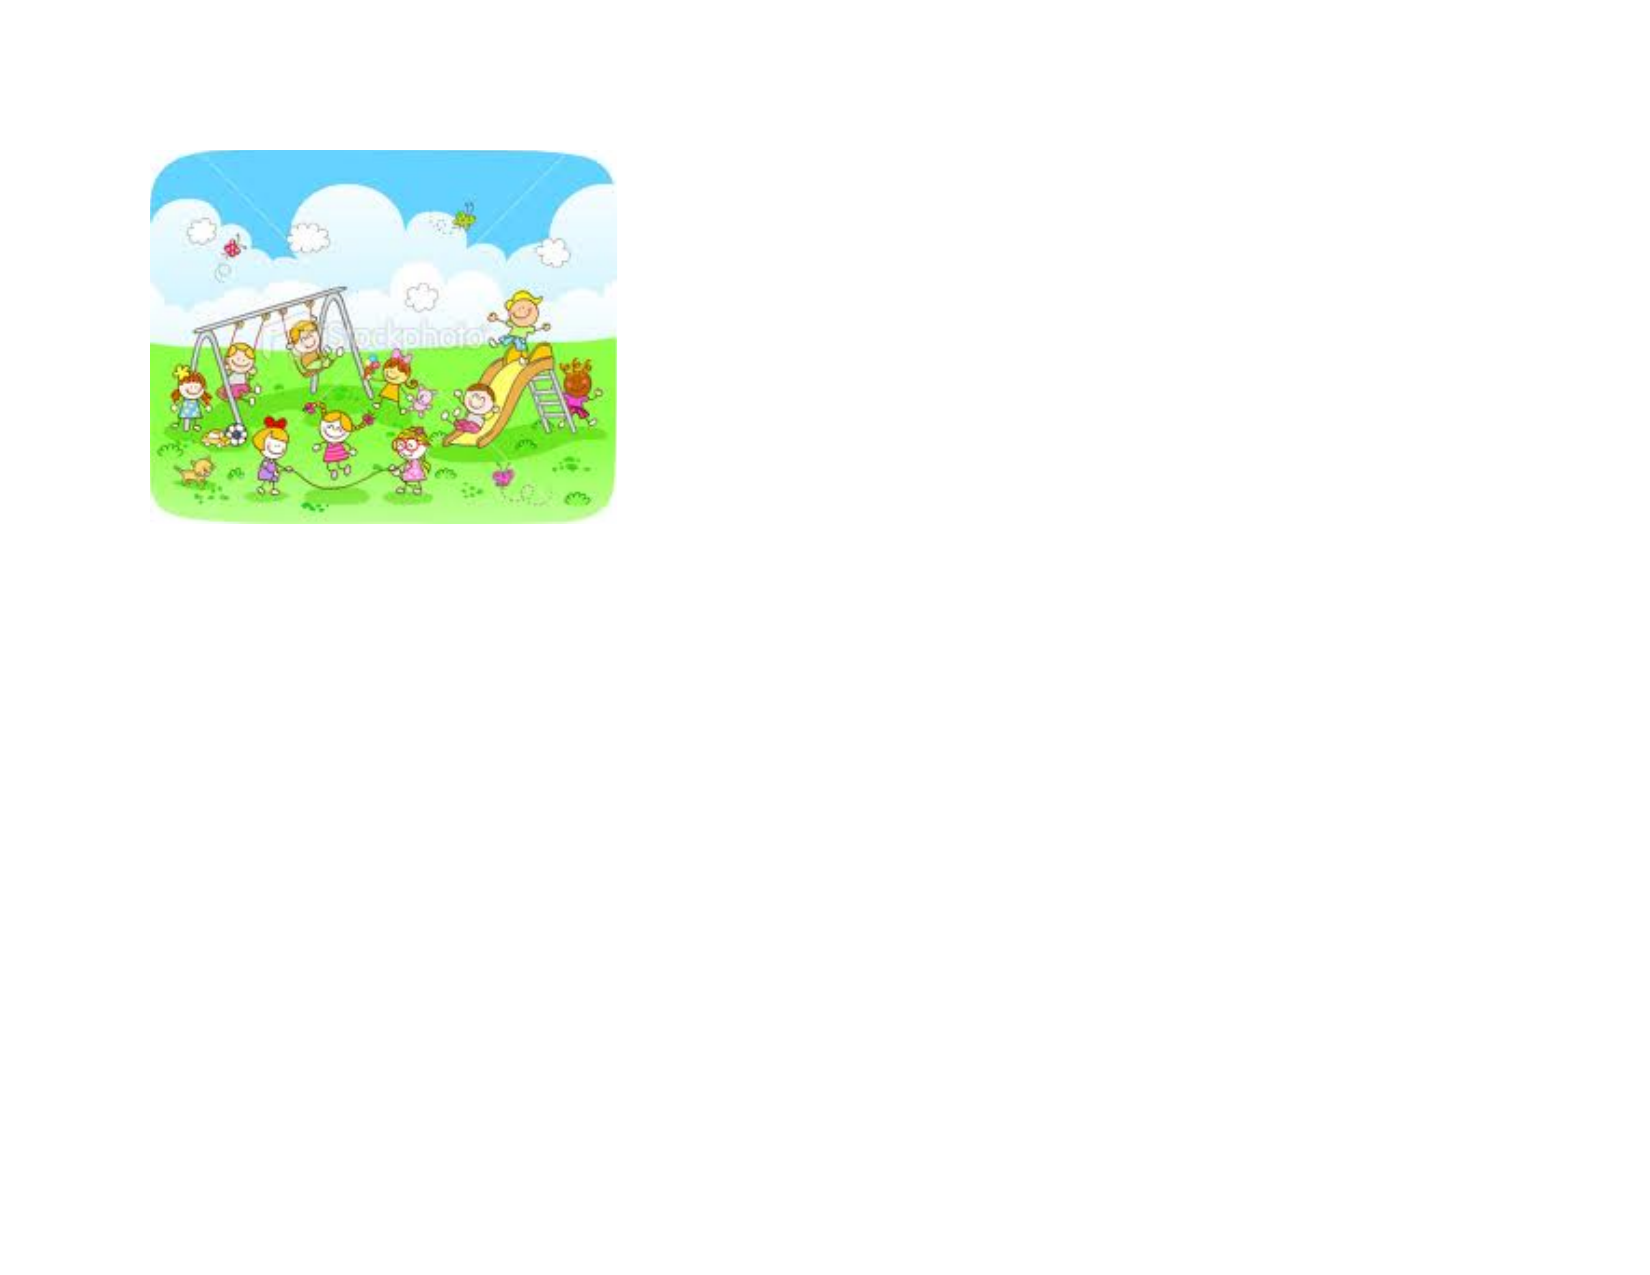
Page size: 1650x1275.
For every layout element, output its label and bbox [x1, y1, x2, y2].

picture [150, 150, 618, 524]
